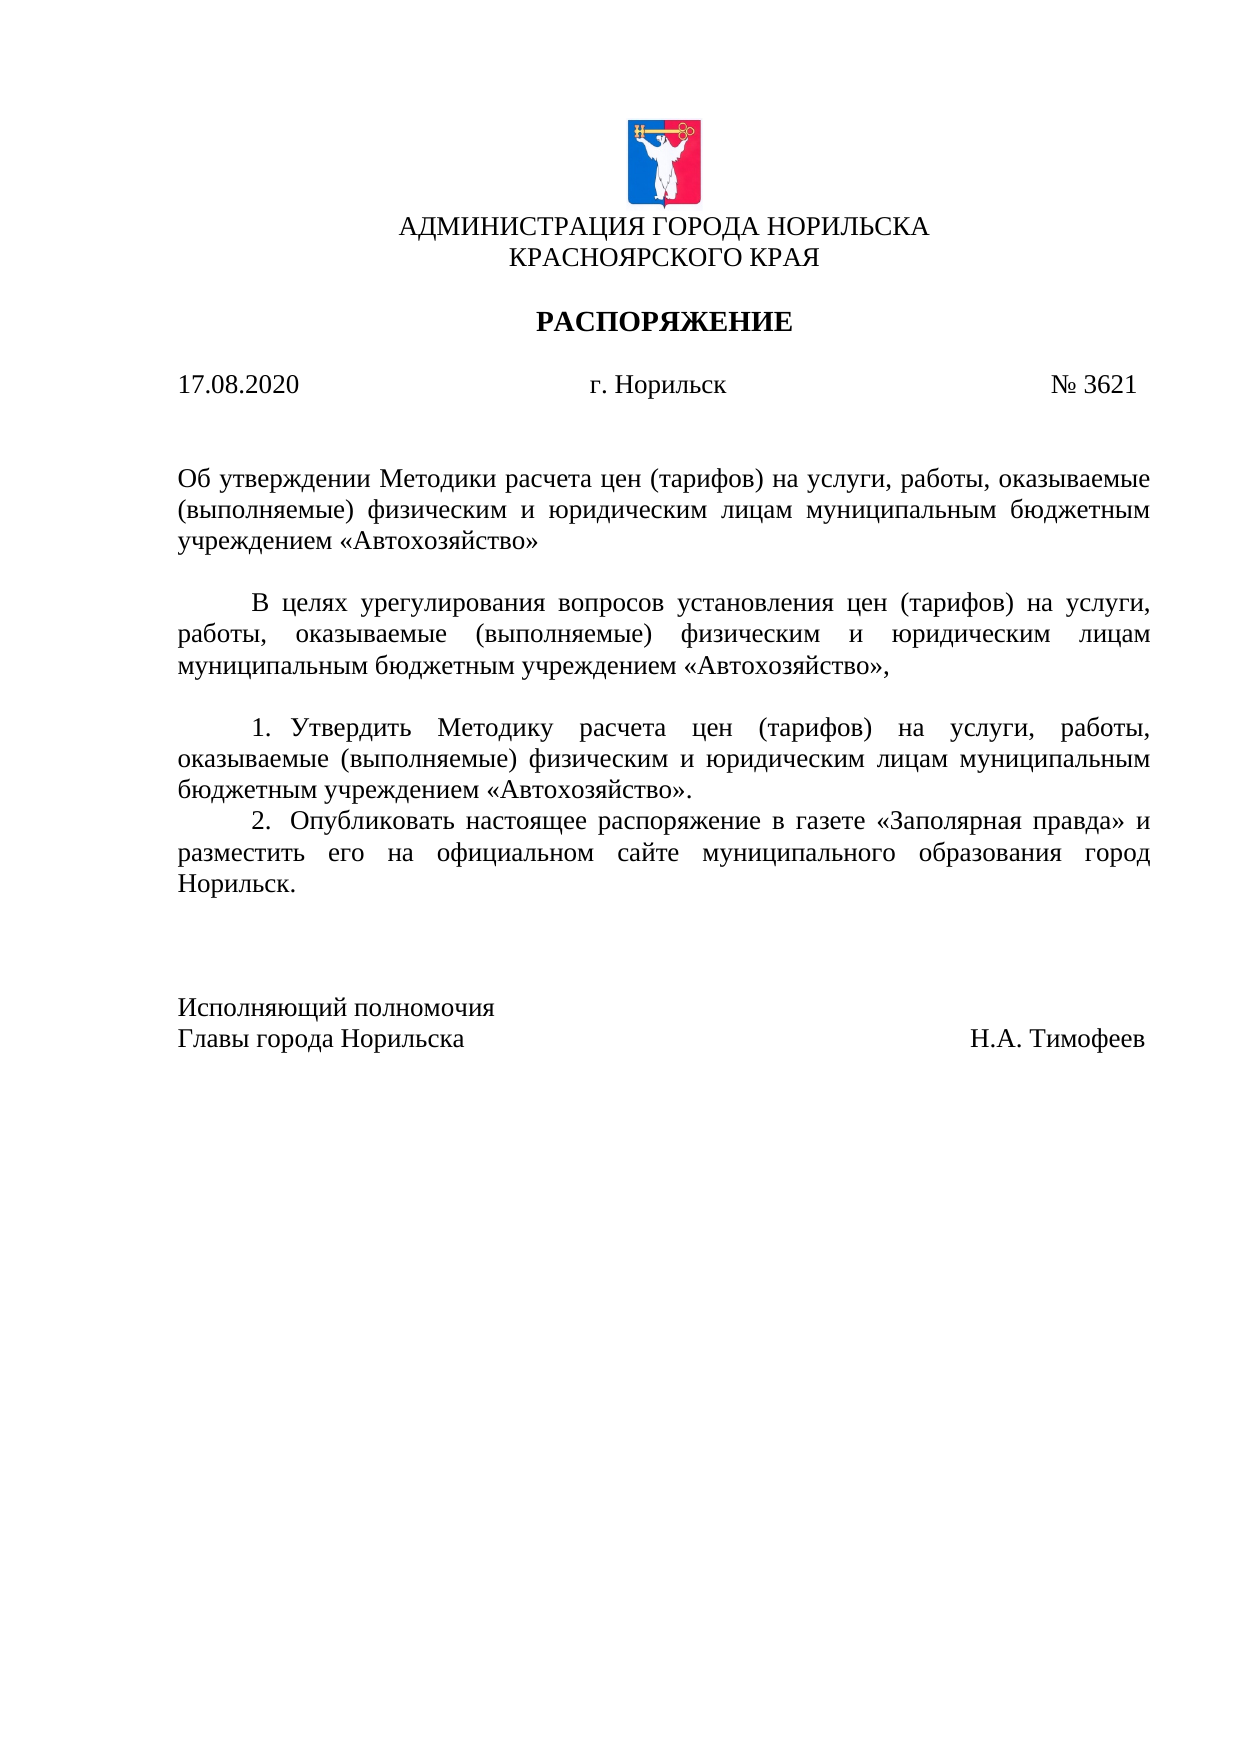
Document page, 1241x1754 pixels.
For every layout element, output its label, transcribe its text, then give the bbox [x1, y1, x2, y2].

text Об утверждении Методики расчета цен (тарифов) на услуги, работы, оказываемые (выполняемые) физическим и юридическим лицам муниципальным бюджетным учреждением «Автохозяйство» [177, 462, 1152, 555]
list Утвердить Методику расчета цен (тарифов) на услуги, работы, оказываемые (выполняемые) физическим и юридическим лицам муниципальным бюджетным учреждением «Автохозяйство». [177, 711, 1152, 804]
title 17.08.2020 г. Норильск № 3621 [177, 368, 1152, 399]
list Опубликовать настоящее распоряжение в газете «Заполярная правда» и разместить его на официальном сайте муниципального образования город Норильск. [177, 804, 1152, 898]
text Главы города Норильска Н.А. Тимофеев [177, 1022, 1152, 1054]
title АДМИНИСТРАЦИЯ ГОРОДА НОРИЛЬСКА [177, 210, 1152, 241]
text В целях урегулирования вопросов установления цен (тарифов) на услуги, работы, оказываемые (выполняемые) физическим и юридическим лицам муниципальным бюджетным учреждением «Автохозяйство», [177, 586, 1152, 680]
text Исполняющий полномочия [177, 991, 1152, 1022]
title РАСПОРЯЖЕНИЕ [177, 304, 1152, 337]
picture [626, 118, 703, 211]
title КРАСНОЯРСКОГО КРАЯ [177, 241, 1152, 273]
